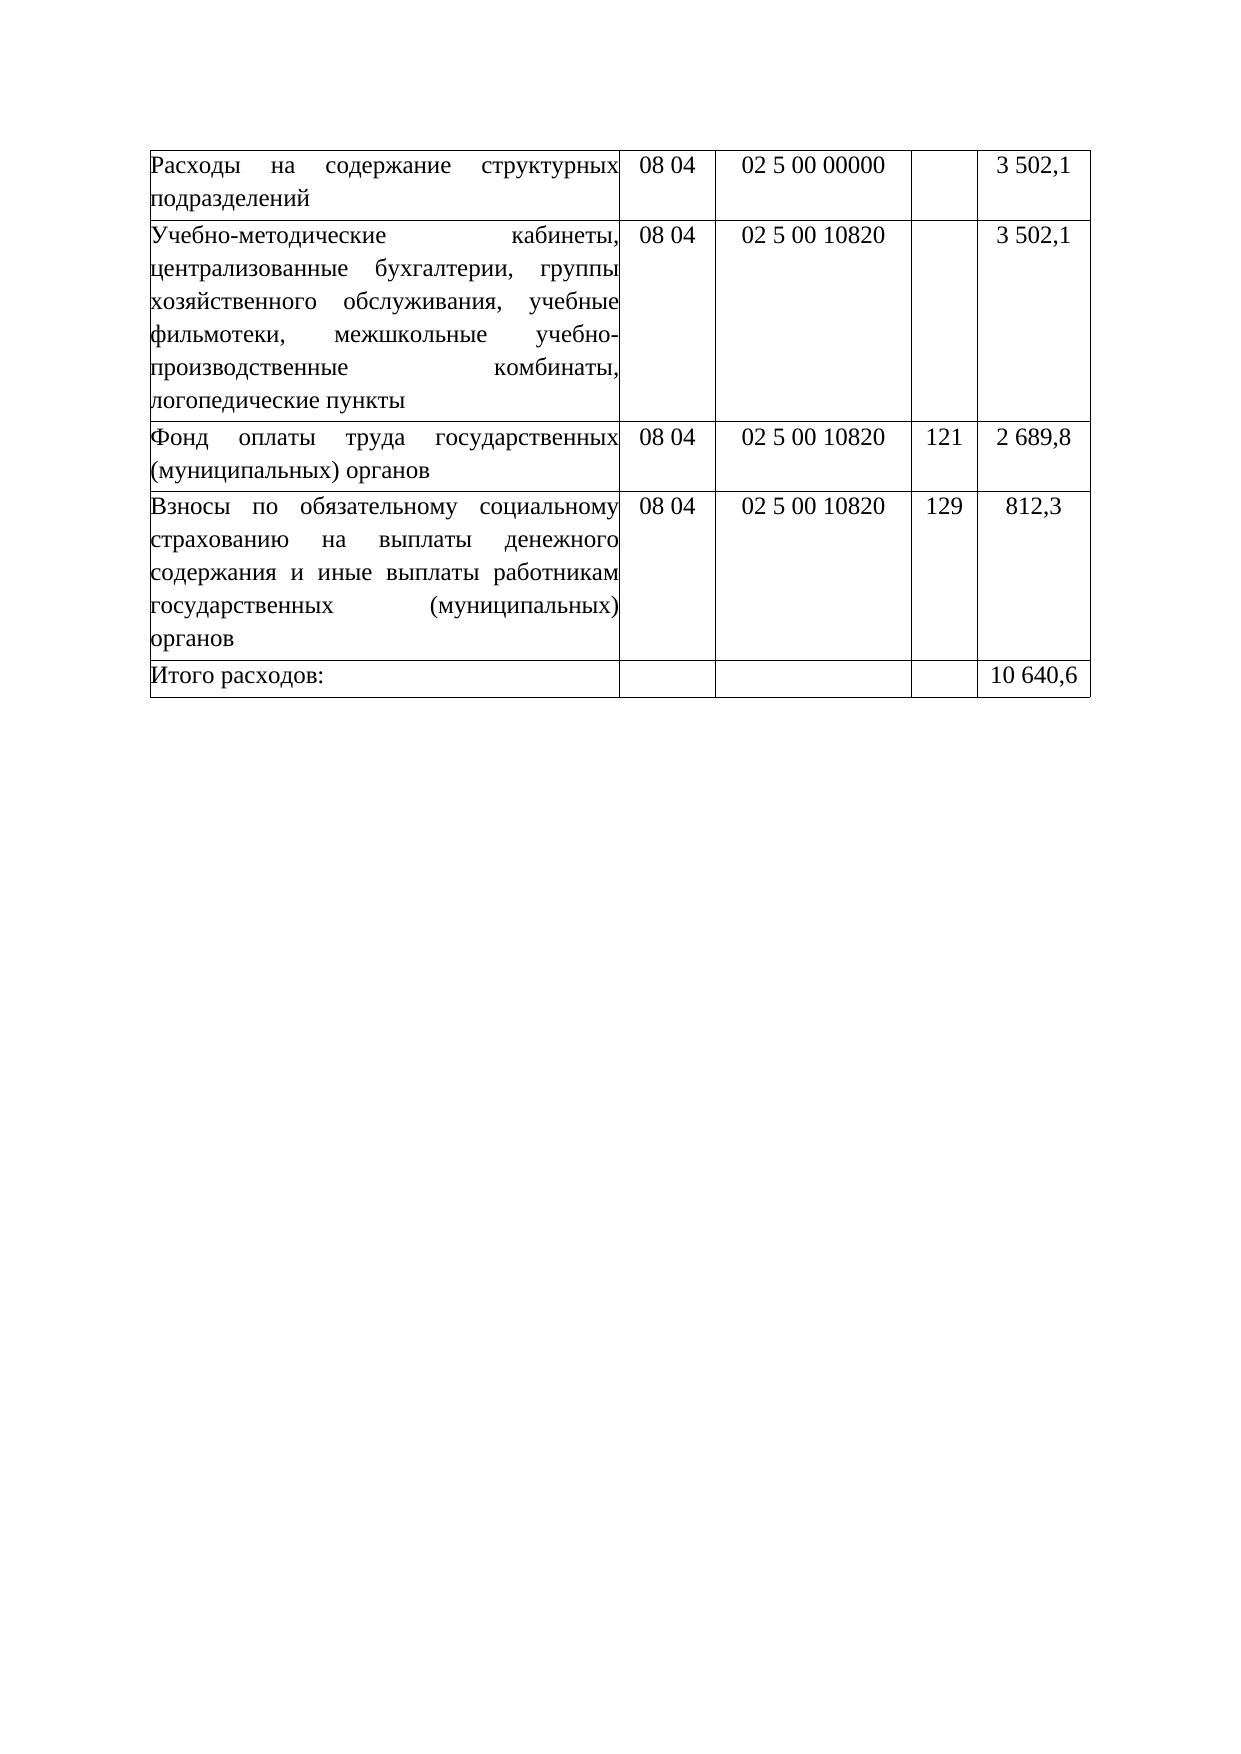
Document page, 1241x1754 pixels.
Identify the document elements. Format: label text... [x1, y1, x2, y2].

table_cell 812,3 [978, 492, 1090, 660]
table_cell 3 502,1 [978, 151, 1090, 220]
table_cell 08 04 [620, 221, 715, 421]
table_cell 02 5 00 10820 [716, 492, 911, 660]
table_cell Учебно-методические кабинеты, централизованные бухгалтерии, группы хозяйственного обслуживания, учебные фильмотеки, межшкольные учебно-производственные комбинаты, логопедические пункты [151, 221, 619, 421]
table_cell [912, 221, 977, 421]
table_cell Фонд оплаты труда государственных (муниципальных) органов [151, 422, 619, 491]
table_cell 08 04 [620, 422, 715, 491]
table_cell 08 04 [620, 492, 715, 660]
table_cell Итого расходов: [151, 661, 619, 697]
table_cell 3 502,1 [978, 221, 1090, 421]
table_cell 02 5 00 00000 [716, 151, 911, 220]
table_cell 2 689,8 [978, 422, 1090, 491]
table_cell 08 04 [620, 151, 715, 220]
table_cell Расходы на содержание структурных подразделений [151, 151, 619, 220]
table_cell Взносы по обязательному социальному страхованию на выплаты денежного содержания и иные выплаты работникам государственных (муниципальных) органов [151, 492, 619, 660]
table_cell 02 5 00 10820 [716, 221, 911, 421]
table_cell [620, 661, 715, 697]
table_cell 129 [912, 492, 977, 660]
table_cell 10 640,6 [978, 661, 1090, 697]
table_cell 02 5 00 10820 [716, 422, 911, 491]
table_cell 121 [912, 422, 977, 491]
table_cell [716, 661, 911, 697]
table_cell [912, 661, 977, 697]
table_cell [912, 151, 977, 220]
